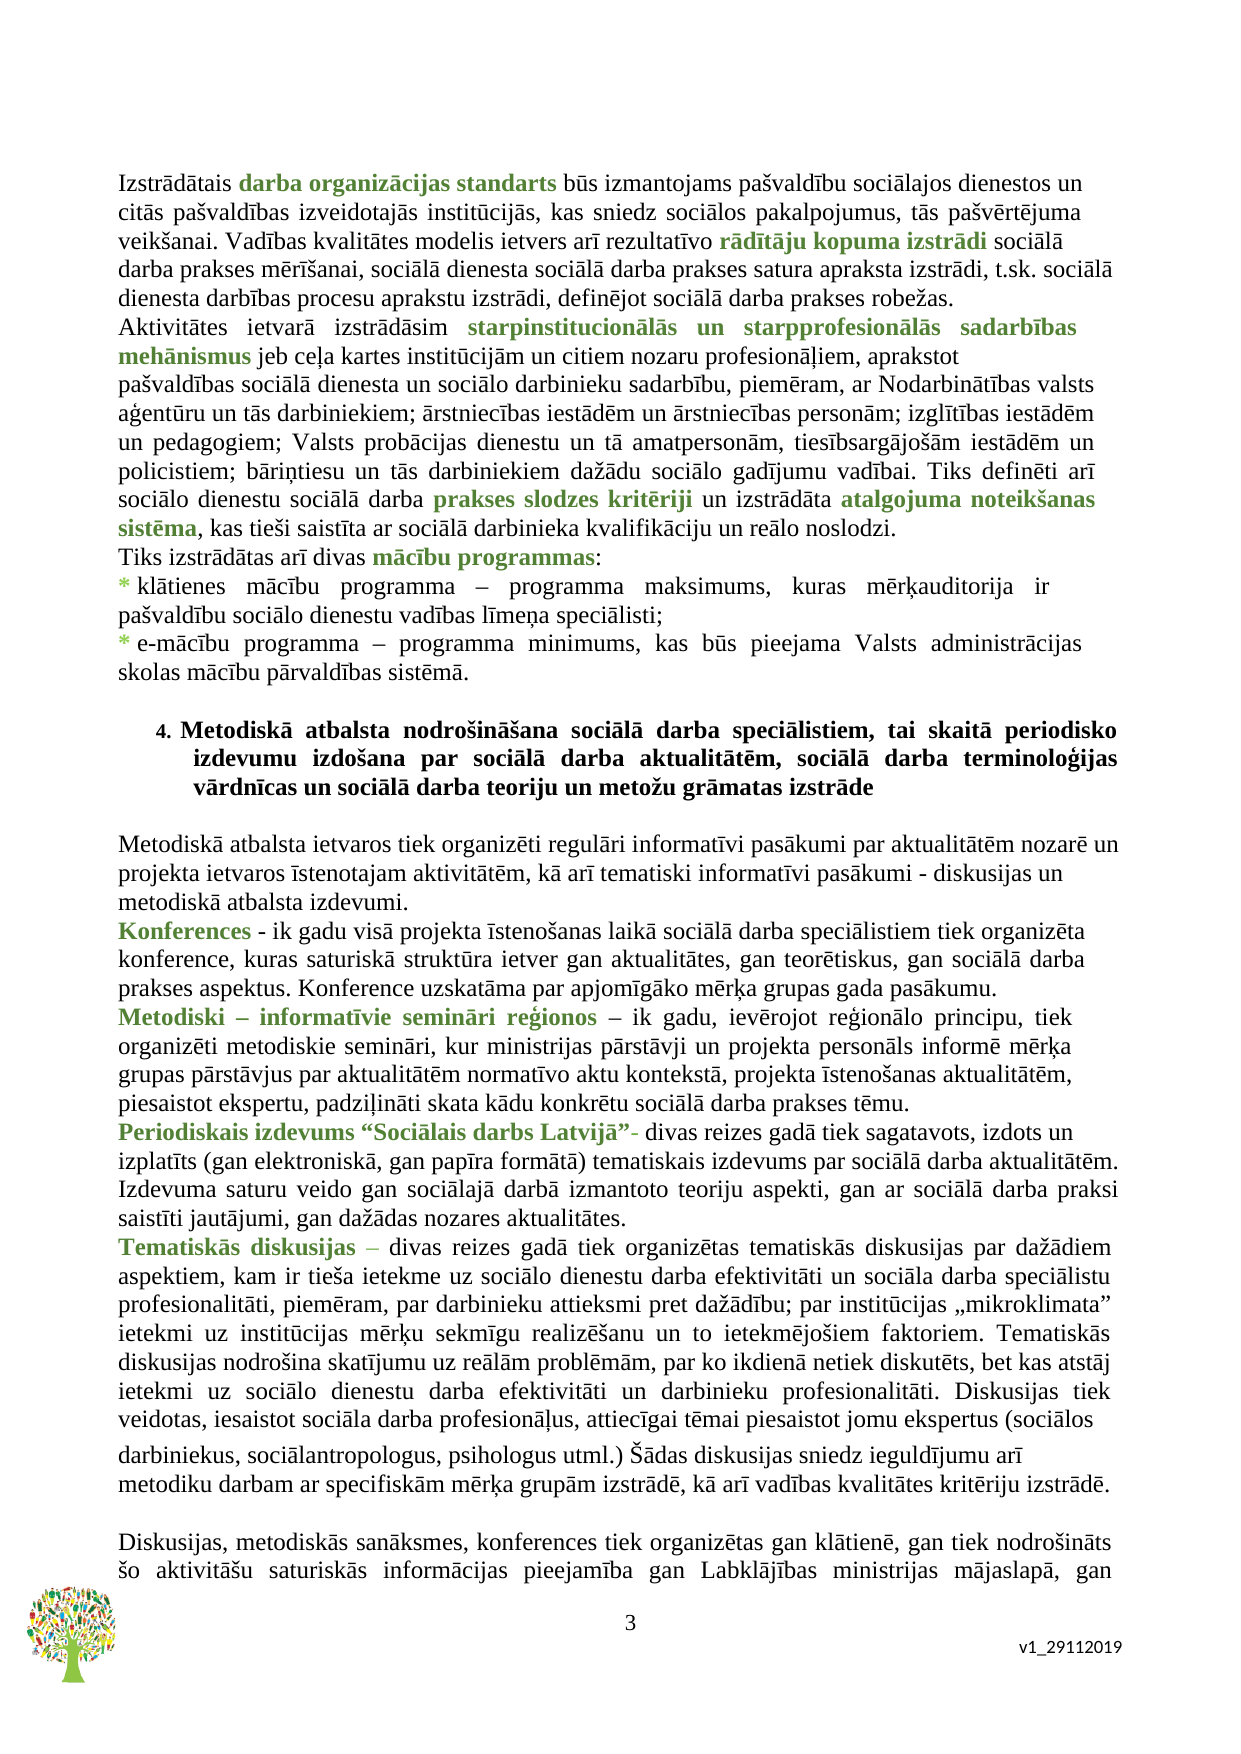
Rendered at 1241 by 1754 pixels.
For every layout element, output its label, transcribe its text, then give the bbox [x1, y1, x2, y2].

text pašvaldības sociālā dienesta un sociālo darbinieku sadarbību, piemēram, ar Nodarbinātības valsts aģentūru un tās darbiniekiem; ārstniecības iestādēm un ārstniecības personām; izglītības iestādēm un pedagogiem; Valsts probācijas dienestu un tā amatpersonām, tiesībsargājošām iestādēm un policistiem; bāriņtiesu un tās darbiniekiem dažādu sociālo gadījumu vadībai. Tiks definēti arī sociālo dienestu sociālā darba prakses slodzes kritēriji un izstrādāta atalgojuma noteikšanas sistēma, kas tieši saistīta ar sociālā darbinieka kvalifikāciju un reālo noslodzi. [118, 369, 1096, 542]
text Tiks izstrādātas arī divas mācību programmas: [118, 542, 1134, 571]
picture [26, 1586, 116, 1683]
list e-mācību programma – programma minimums, kas būs pieejama Valsts administrācijas skolas mācību pārvaldības sistēmā. [118, 628, 1083, 686]
text darba prakses mērīšanai, sociālā dienesta sociālā darba prakses satura apraksta izstrādi, t.sk. sociālā dienesta darbības procesu aprakstu izstrādi, definējot sociālā darba prakses robežas. [118, 254, 1114, 312]
text Metodiskā atbalsta ietvaros tiek organizēti regulāri informatīvi pasākumi par aktualitātēm nozarē un projekta ietvaros īstenotajam aktivitātēm, kā arī tematiski informatīvi pasākumi - diskusijas un [118, 829, 1120, 887]
text Konferences - ik gadu visā projekta īstenošanas laikā sociālā darba speciālistiem tiek organizēta konference, kuras saturiskā struktūra ietver gan aktualitātes, gan teorētiskus, gan sociālā darba prakses aspektus. Konference uzskatāma par apjomīgāko mērķa grupas gada pasākumu. [118, 916, 1086, 1002]
text Tematiskās diskusijas – divas reizes gadā tiek organizētas tematiskās diskusijas par dažādiem aspektiem, kam ir tieša ietekme uz sociālo dienestu darba efektivitāti un sociāla darba speciālistu profesionalitāti, piemēram, par darbinieku attieksmi pret dažādību; par institūcijas „mikroklimata” ietekmi uz institūcijas mērķu sekmīgu realizēšanu un to ietekmējošiem faktoriem. Tematiskās diskusijas nodrošina skatījumu uz reālām problēmām, par ko ikdienā netiek diskutēts, bet kas atstāj ietekmi uz sociālo dienestu darba efektivitāti un darbinieku profesionalitāti. Diskusijas tiek veidotas, iesaistot sociāla darba profesionāļus, attiecīgai tēmai piesaistot jomu ekspertus (sociālos [118, 1232, 1112, 1433]
text Metodiski – informatīvie semināri reģionos – ik gadu, ievērojot reģionālo principu, tiek organizēti metodiskie semināri, kur ministrijas pārstāvji un projekta personāls informē mērķa grupas pārstāvjus par aktualitātēm normatīvo aktu kontekstā, projekta īstenošanas aktualitātēm, piesaistot ekspertu, padziļināti skata kādu konkrētu sociālā darba prakses tēmu. [118, 1002, 1073, 1117]
text metodiku darbam ar specifiskām mērķa grupām izstrādē, kā arī vadības kvalitātes kritēriju izstrādē. [118, 1469, 1134, 1498]
subtitle Metodiskā atbalsta nodrošināšana sociālā darba speciālistiem, tai skaitā periodisko izdevumu izdošana par sociālā darba aktualitātēm, sociālā darba terminoloģijas vārdnīcas un sociālā darba teoriju un metožu grāmatas izstrāde [156, 715, 1119, 801]
text metodiskā atbalsta izdevumi. [118, 887, 1134, 916]
text Periodiskais izdevums “Sociālais darbs Latvijā”- divas reizes gadā tiek sagatavots, izdots un [118, 1117, 1134, 1146]
text darbiniekus, sociālantropologus, psihologus utml.) Šādas diskusijas sniedz ieguldījumu arī [118, 1440, 1134, 1469]
text Aktivitātes ietvarā izstrādāsim starpinstitucionālās un starpprofesionālās sadarbības mehānismus jeb ceļa kartes institūcijām un citiem nozaru profesionāļiem, aprakstot [118, 312, 1077, 369]
text Izstrādātais darba organizācijas standarts būs izmantojams pašvaldību sociālajos dienestos un citās pašvaldības izveidotajās institūcijās, kas sniedz sociālos pakalpojumus, tās pašvērtējuma veikšanai. Vadības kvalitātes modelis ietvers arī rezultatīvo rādītāju kopuma izstrādi sociālā [118, 168, 1083, 254]
text izplatīts (gan elektroniskā, gan papīra formātā) tematiskais izdevums par sociālā darba aktualitātēm. Izdevuma saturu veido gan sociālajā darbā izmantoto teoriju aspekti, gan ar sociālā darba praksi saistīti jautājumi, gan dažādas nozares aktualitātes. [118, 1146, 1120, 1232]
list klātienes mācību programma – programma maksimums, kuras mērķauditorija ir pašvaldību sociālo dienestu vadības līmeņa speciālisti; [118, 571, 1050, 628]
